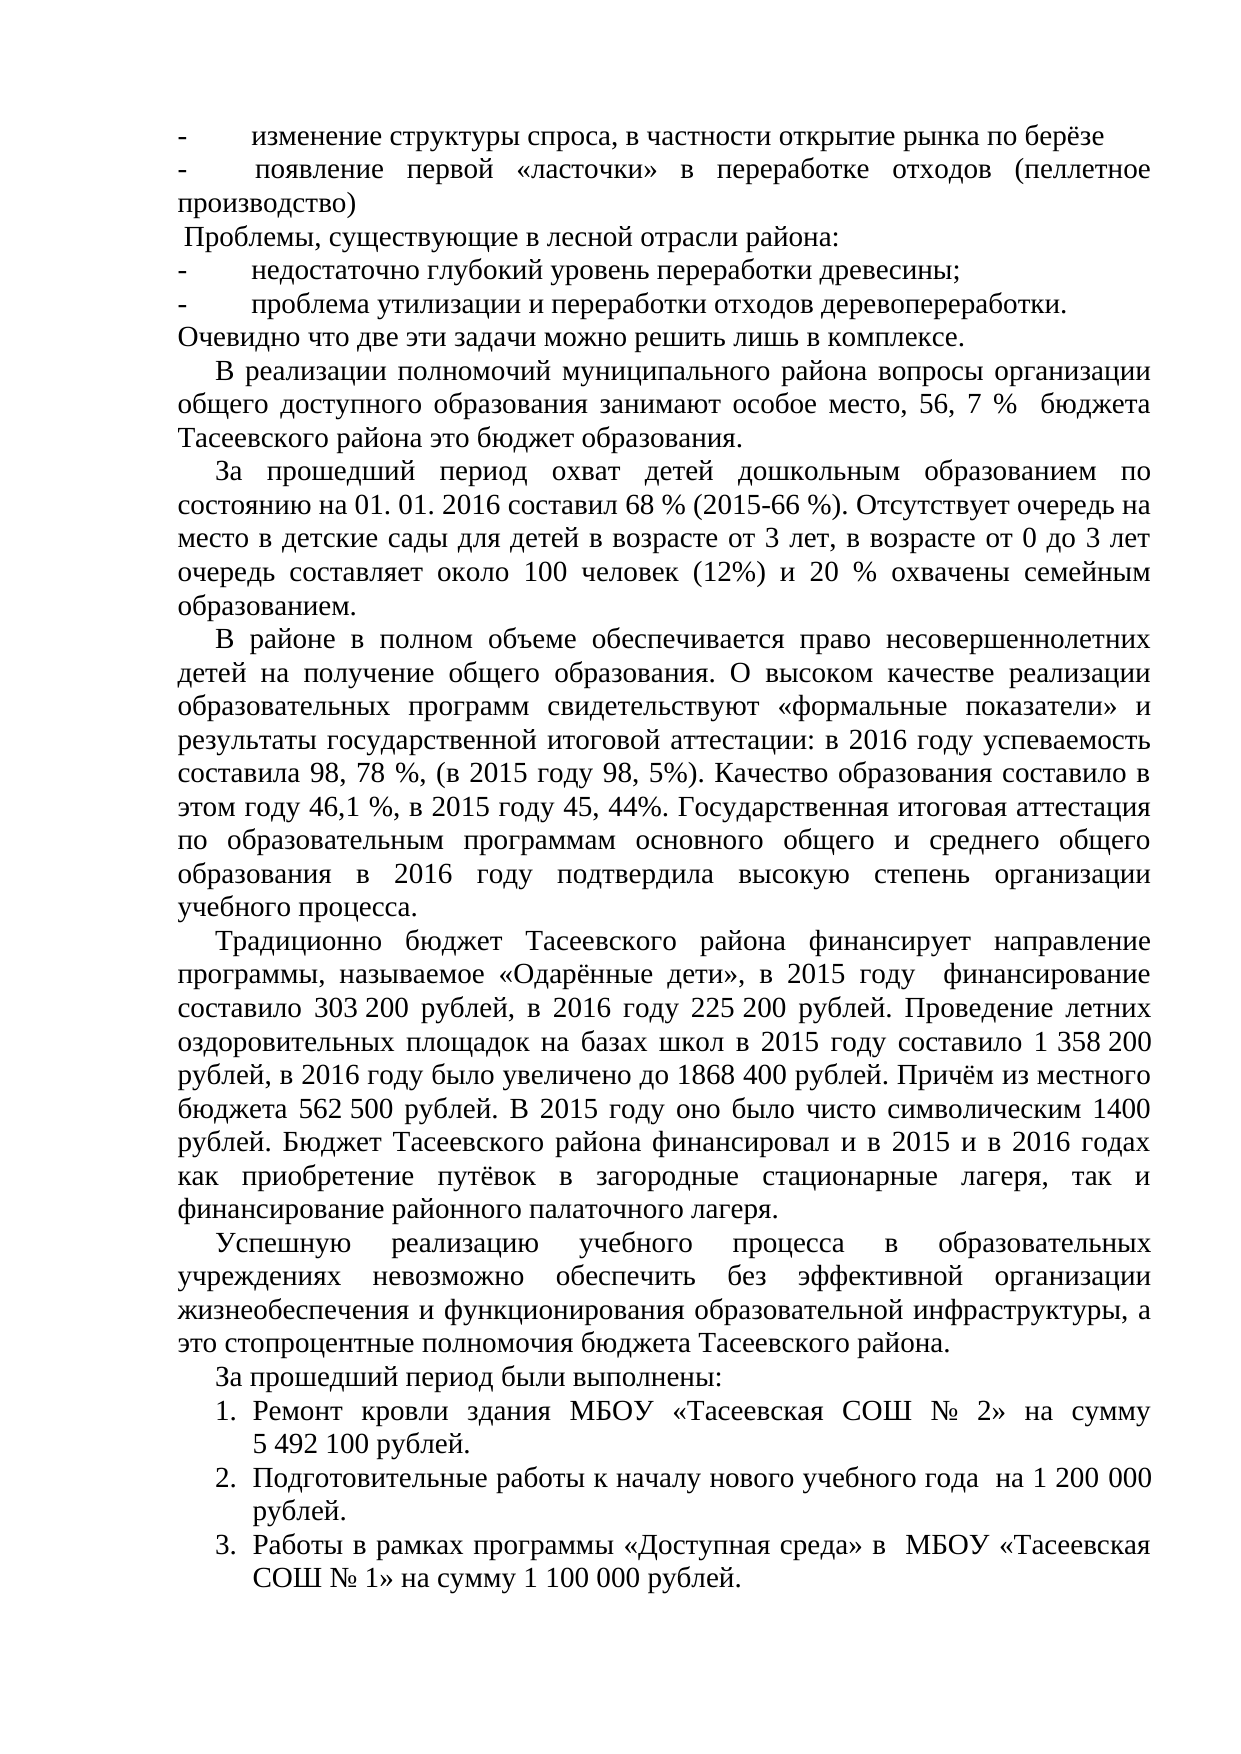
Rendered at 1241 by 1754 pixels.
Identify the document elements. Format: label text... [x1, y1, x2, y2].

text - изменение структуры спроса, в частности открытие рынка по берёзе [177, 118, 1152, 152]
list Ремонт кровли здания МБОУ «Тасеевская СОШ № 2» на сумму 5 492 100 рублей. [215, 1393, 1152, 1460]
text - появление первой «ласточки» в переработке отходов (пеллетное производство) [177, 152, 1152, 219]
text За прошедший период были выполнены: [177, 1359, 1152, 1393]
list Работы в рамках программы «Доступная среда» в МБОУ «Тасеевская СОШ № 1» на сумму 1 100 000 рублей. [215, 1527, 1152, 1594]
text - недостаточно глубокий уровень переработки древесины; [177, 252, 1152, 286]
text В районе в полном объеме обеспечивается право несовершеннолетних детей на получение общего образования. О высоком качестве реализации образовательных программ свидетельствуют «формальные показатели» и результаты государственной итоговой аттестации: в 2016 году успеваемость составила 98, 78 %, (в 2015 году 98, 5%). Качество образования составило в этом году 46,1 %, в 2015 году 45, 44%. Государственная итоговая аттестация по образовательным программам основного общего и среднего общего образования в 2016 году подтвердила высокую степень организации учебного процесса. [177, 621, 1152, 923]
text Проблемы, существующие в лесной отрасли района: [177, 219, 1152, 252]
text За прошедший период охват детей дошкольным образованием по состоянию на 01. 01. 2016 составил 68 % (2015-66 %). Отсутствует очередь на место в детские сады для детей в возрасте от 3 лет, в возрасте от 0 до 3 лет очередь составляет около 100 человек (12%) и 20 % охвачены семейным образованием. [177, 453, 1152, 621]
text Традиционно бюджет Тасеевского района финансирует направление программы, называемое «Одарённые дети», в 2015 году финансирование составило 303 200 рублей, в 2016 году 225 200 рублей. Проведение летних оздоровительных площадок на базах школ в 2015 году составило 1 358 200 рублей, в 2016 году было увеличено до 1868 400 рублей. Причём из местного бюджета 562 500 рублей. В 2015 году оно было чисто символическим 1400 рублей. Бюджет Тасеевского района финансировал и в 2015 и в 2016 годах как приобретение путёвок в загородные стационарные лагеря, так и финансирование районного палаточного лагеря. [177, 923, 1152, 1225]
text Очевидно что две эти задачи можно решить лишь в комплексе. [177, 319, 1152, 353]
text В реализации полномочий муниципального района вопросы организации общего доступного образования занимают особое место, 56, 7 % бюджета Тасеевского района это бюджет образования. [177, 353, 1152, 453]
text Успешную реализацию учебного процесса в образовательных учреждениях невозможно обеспечить без эффективной организации жизнеобеспечения и функционирования образовательной инфраструктуры, а это стопроцентные полномочия бюджета Тасеевского района. [177, 1225, 1152, 1359]
text - проблема утилизации и переработки отходов деревопереработки. [177, 286, 1152, 319]
list Подготовительные работы к началу нового учебного года на 1 200 000 рублей. [215, 1460, 1152, 1527]
